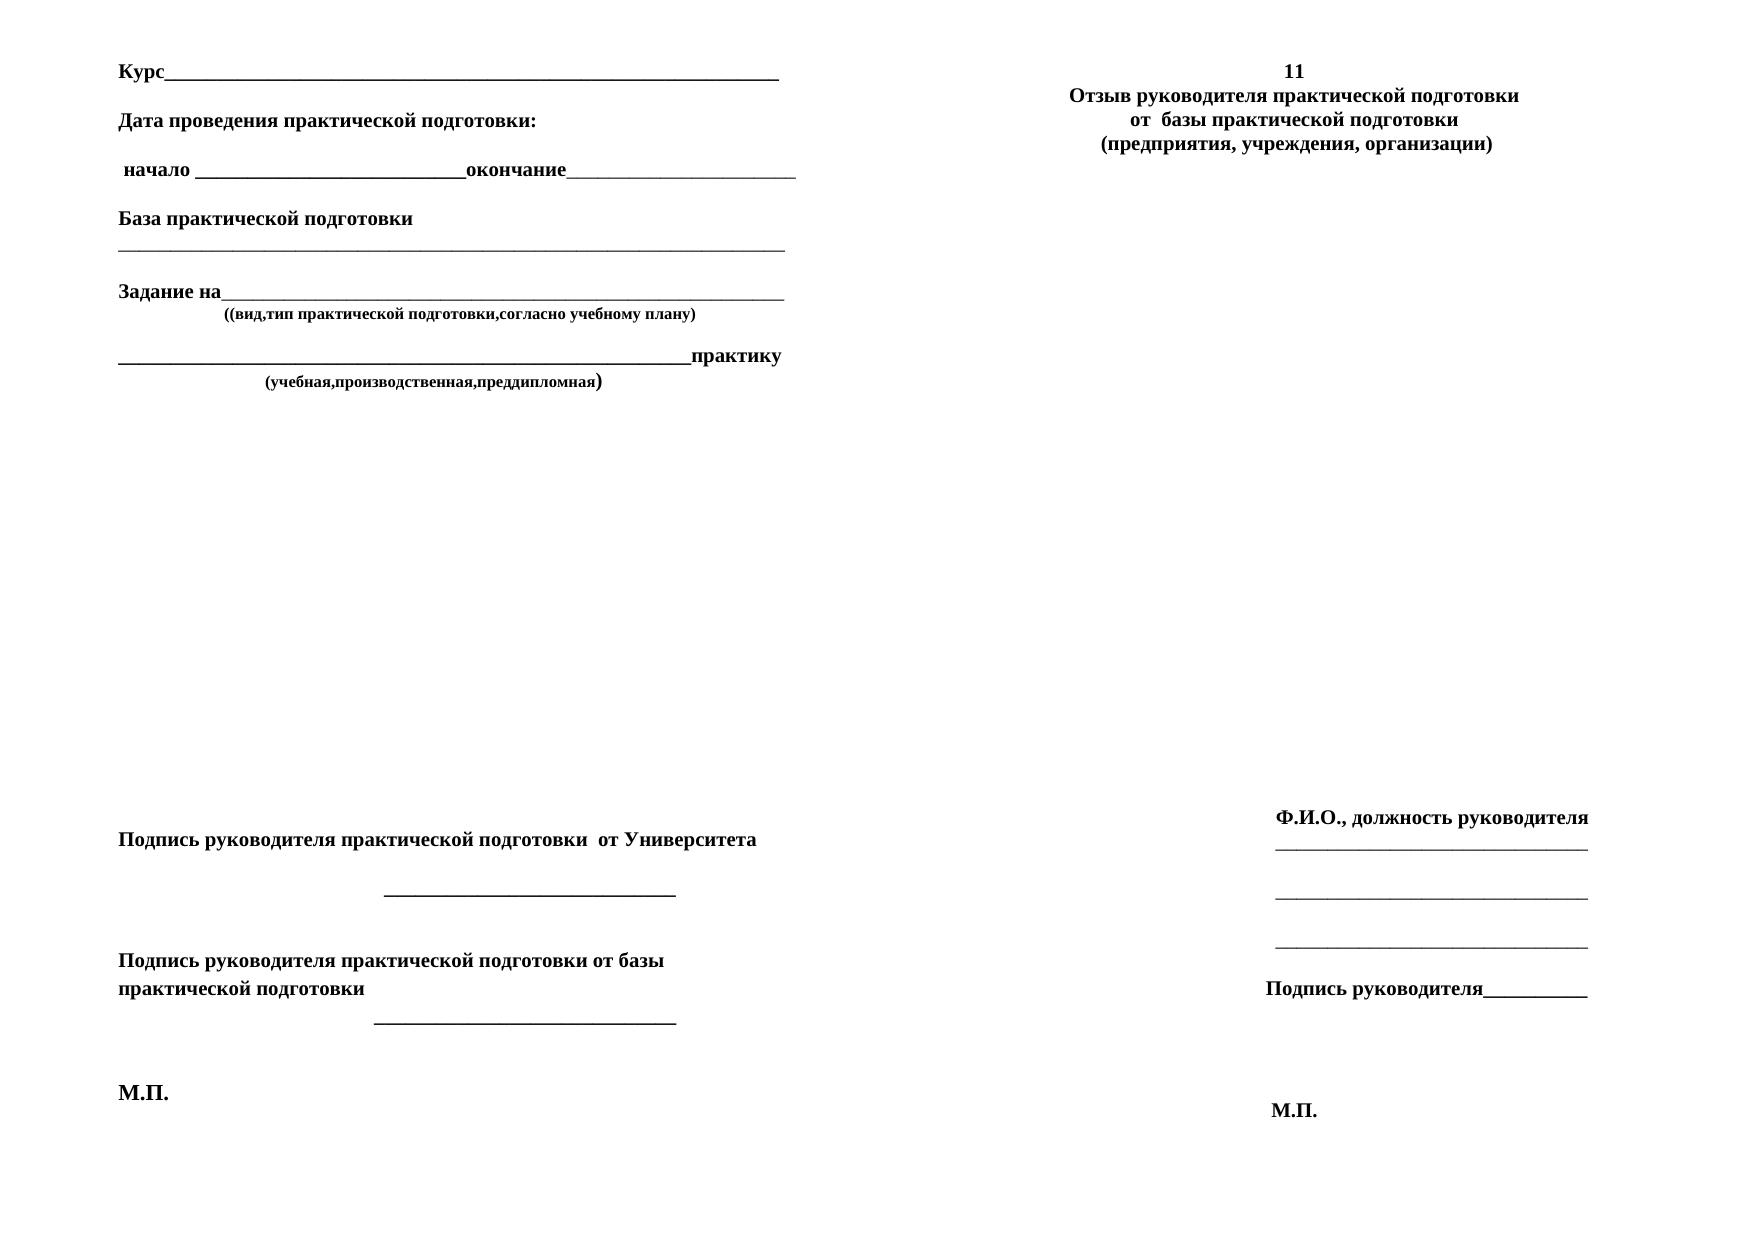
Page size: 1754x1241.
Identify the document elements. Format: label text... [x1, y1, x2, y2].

text Подпись руководителя практической подготовки от базы практической подготовки [118, 948, 802, 999]
text Курс___________________________________________________________ [118, 59, 802, 83]
text Отзыв руководителя практической подготовки [952, 83, 1636, 107]
text База практической подготовки ________________________________________________________________ [118, 206, 802, 254]
text Ф.И.О., должность руководителя [952, 805, 1636, 829]
text ______________________________ [952, 829, 1636, 853]
text Подпись руководителя__________ [952, 976, 1587, 1000]
text от базы практической подготовки [952, 107, 1636, 131]
text Дата проведения практической подготовки: [118, 108, 802, 132]
text начало __________________________окончание______________________ [118, 157, 802, 181]
text Задание на______________________________________________________ [118, 279, 802, 303]
text (предприятия, учреждения, организации) [952, 131, 1636, 155]
text ______________________________ [952, 878, 1636, 902]
text _______________________________________________________практику [118, 343, 802, 367]
text М.П. [118, 1079, 802, 1105]
text (учебная,производственная,преддипломная) [118, 367, 802, 392]
text Подпись руководителя практической подготовки от Университета ____________________________ [29, 827, 802, 899]
text _____________________________ [118, 1003, 802, 1027]
text М.П. [952, 1098, 1636, 1122]
text ((вид,тип практической подготовки,согласно учебному плану) [118, 303, 802, 323]
text ______________________________ [952, 927, 1636, 951]
text 11 [952, 59, 1636, 83]
